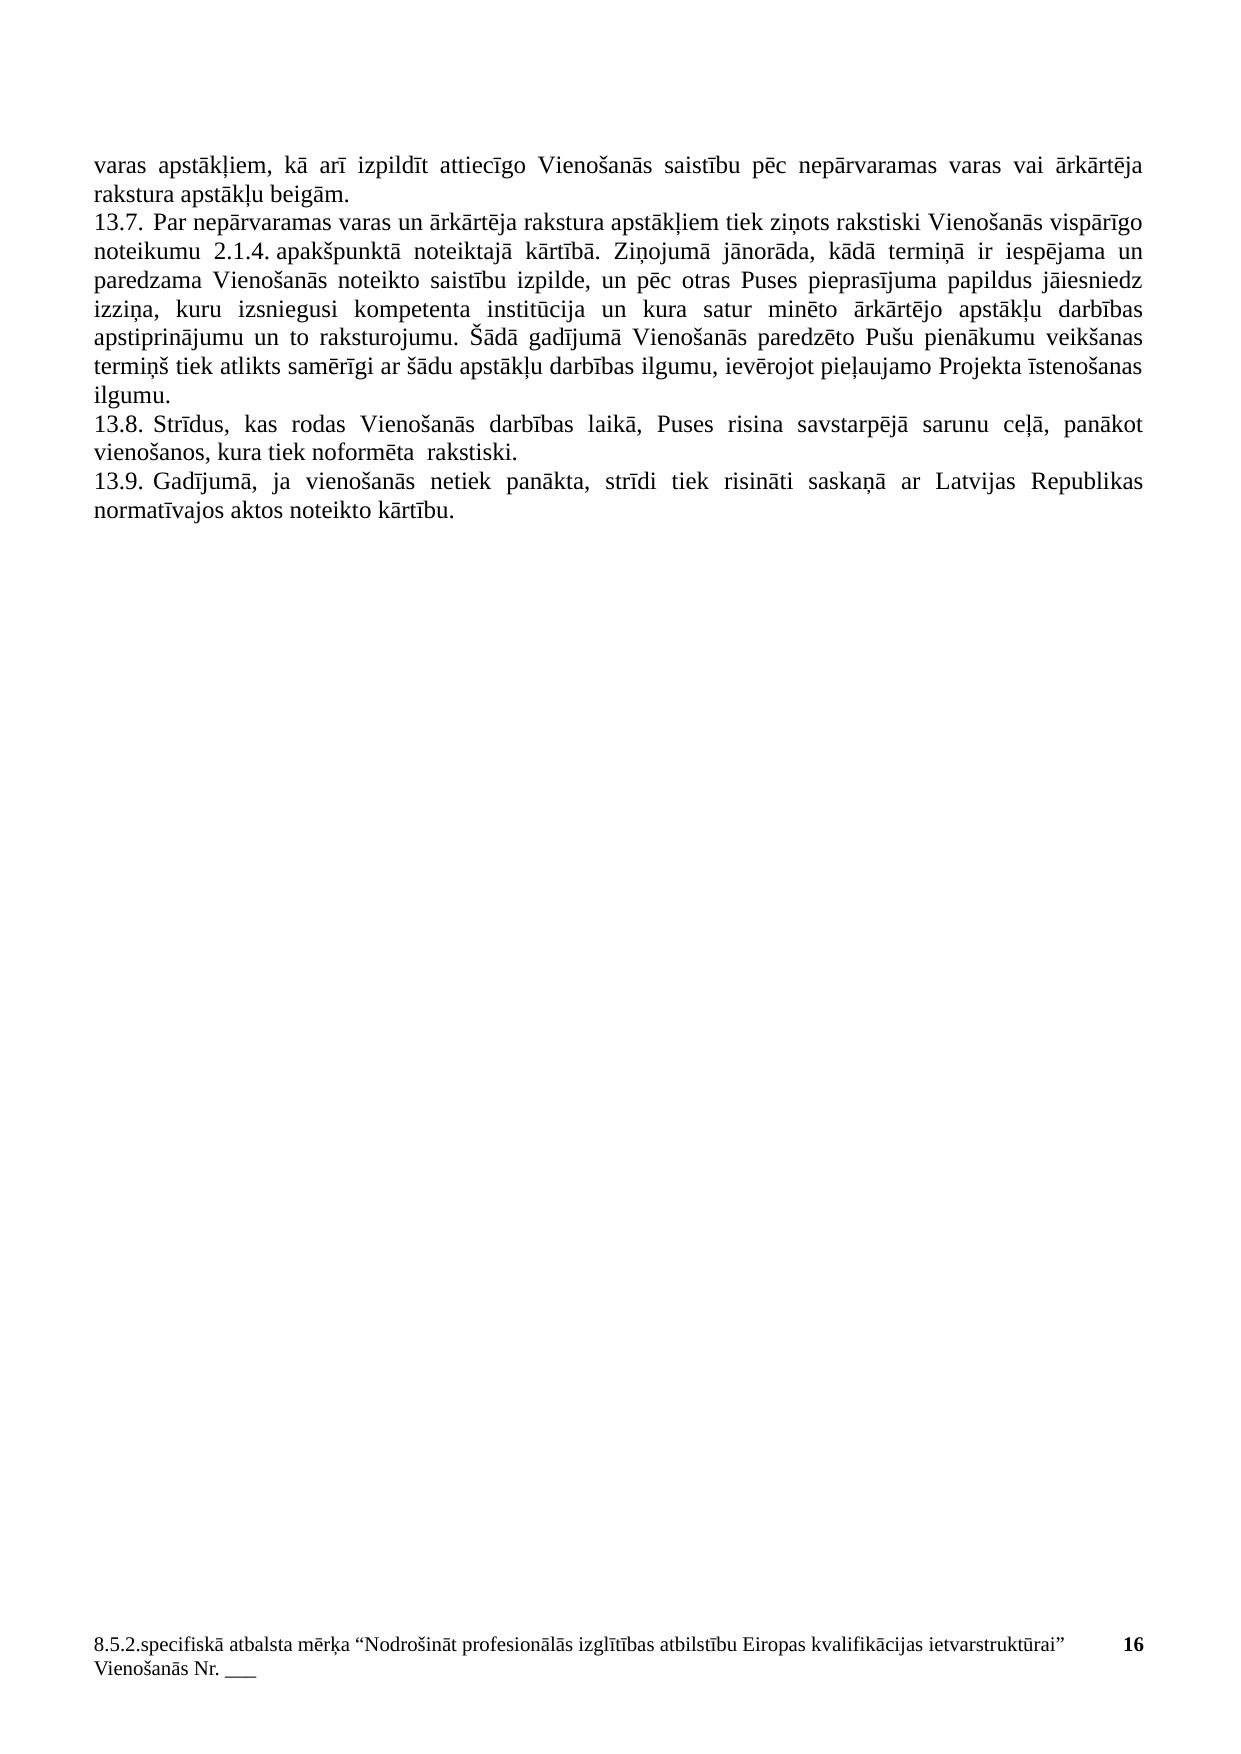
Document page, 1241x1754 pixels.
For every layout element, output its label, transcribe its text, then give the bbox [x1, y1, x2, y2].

list Gadījumā, ja vienošanās netiek panākta, strīdi tiek risināti saskaņā ar Latvijas Republikas normatīvajos aktos noteikto kārtību. [94, 466, 1144, 524]
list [94, 150, 1144, 207]
list Par nepārvaramas varas un ārkārtēja rakstura apstākļiem tiek ziņots rakstiski Vienošanās vispārīgo noteikumu 2.1.4. apakšpunktā noteiktajā kārtībā. Ziņojumā jānorāda, kādā termiņā ir iespējama un paredzama Vienošanās noteikto saistību izpilde, un pēc otras Puses pieprasījuma papildus jāiesniedz izziņa, kuru izsniegusi kompetenta institūcija un kura satur minēto ārkārtējo apstākļu darbības apstiprinājumu un to raksturojumu. Šādā gadījumā Vienošanās paredzēto Pušu pienākumu veikšanas termiņš tiek atlikts samērīgi ar šādu apstākļu darbības ilgumu, ievērojot pieļaujamo Projekta īstenošanas ilgumu. [94, 207, 1144, 409]
list Strīdus, kas rodas Vienošanās darbības laikā, Puses risina savstarpējā sarunu ceļā, panākot vienošanos, kura tiek noformēta rakstiski. [94, 409, 1144, 466]
